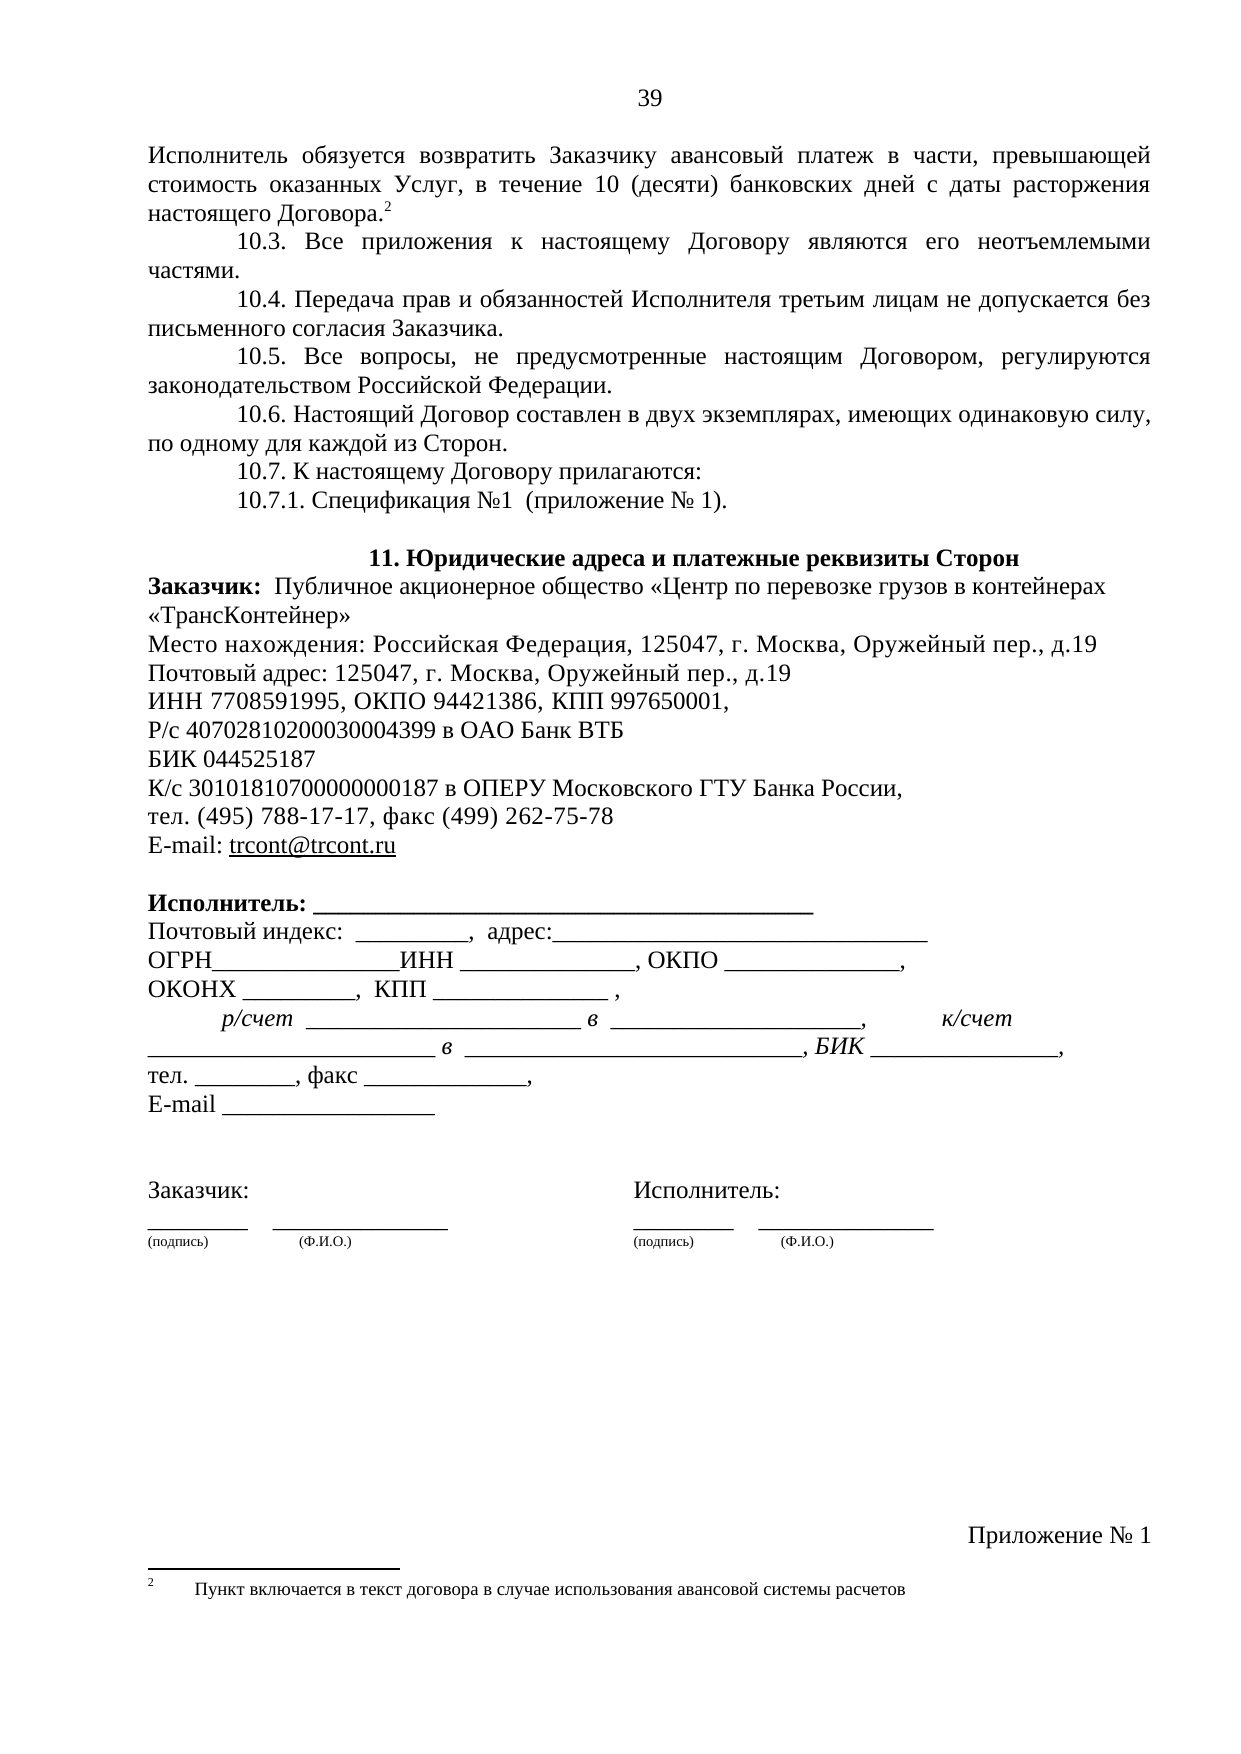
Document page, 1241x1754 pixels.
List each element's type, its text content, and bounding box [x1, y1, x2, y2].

text E-mail _________________ [148, 1089, 1152, 1118]
text тел. ________, факс _____________, [148, 1060, 1152, 1089]
text 10.7.1. Спецификация №1 (приложение № 1). [148, 485, 1152, 514]
text Приложение № 1 [148, 1520, 1152, 1549]
text Р/с 40702810200030004399 в ОАО Банк ВТБ [148, 715, 1152, 744]
text К/с 30101810700000000187 в ОПЕРУ Московского ГТУ Банка России, [148, 773, 1152, 801]
table_header Исполнитель: ________ ______________ (подпись) (Ф.И.О.) [622, 1118, 1049, 1261]
text ИНН 7708591995, ОКПО 94421386, КПП 997650001, [148, 686, 1152, 715]
text БИК 044525187 [148, 744, 1152, 773]
text E-mail: trcont@trcont.ru [148, 830, 1167, 859]
text 10.3. Все приложения к настоящему Договору являются его неотъемлемыми частями. [148, 226, 1152, 284]
text 10.5. Все вопросы, не предусмотренные настоящим Договором, регулируются законодательством Российской Федерации. [148, 341, 1152, 399]
text 11. Юридические адреса и платежные реквизиты Сторон [148, 543, 1152, 571]
text ОКОНХ _________, КПП ______________ , [148, 974, 1152, 1003]
text 10.4. Передача прав и обязанностей Исполнителя третьим лицам не допускается без письменного согласия Заказчика. [148, 284, 1152, 341]
table_header Заказчик: ________ ______________ (подпись) (Ф.И.О.) [136, 1118, 622, 1261]
text 10.6. Настоящий Договор составлен в двух экземплярах, имеющих одинаковую силу, по одному для каждой из Сторон. [148, 399, 1152, 456]
text р/счет ______________________ в ____________________, к/счет _______________________ в ___________________________, БИК _______________, [148, 1003, 1152, 1060]
text Заказчик: Публичное акционерное общество «Центр по перевозке грузов в контейнерах «ТрансКонтейнер» [148, 571, 1152, 629]
text 10.7. К настоящему Договору прилагаются: [148, 456, 1152, 485]
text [148, 140, 1152, 226]
text Место нахождения: Российская Федерация, 125047, г. Москва, Оружейный пер., д.19 [148, 629, 1152, 658]
text Почтовый индекс: _________, адрес:______________________________ [148, 916, 1152, 945]
text Почтовый адрес: 125047, г. Москва, Оружейный пер., д.19 [148, 658, 1152, 686]
text ОГРН_______________ИНН ______________, ОКПО ______________, [148, 945, 1152, 974]
text Исполнитель: ________________________________________ [148, 888, 1152, 916]
text тел. (495) 788-17-17, факс (499) 262-75-78 [148, 801, 1152, 830]
